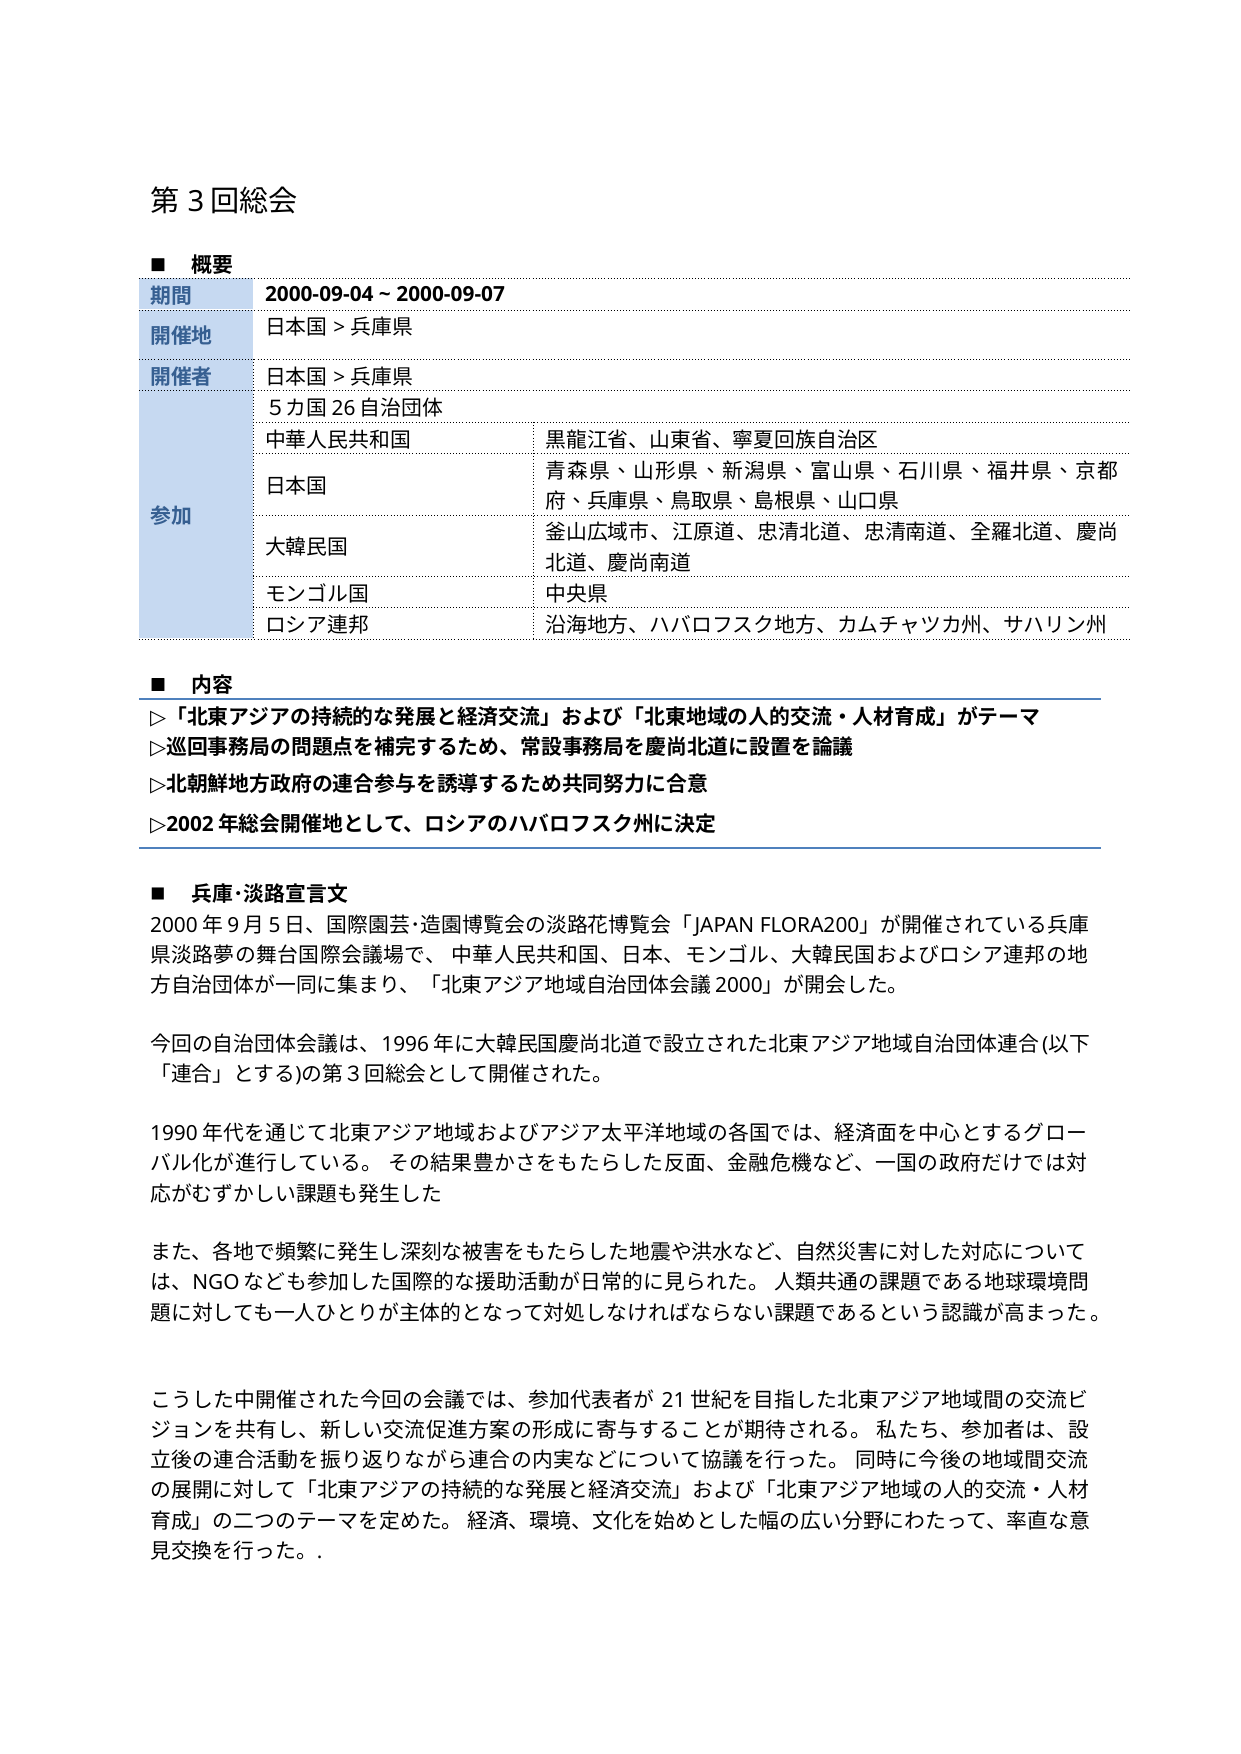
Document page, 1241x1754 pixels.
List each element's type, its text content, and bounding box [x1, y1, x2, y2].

table_cell 中央県 [534, 576, 1130, 607]
table_cell ５カ国26自治団体 [254, 390, 1130, 422]
table_cell 開催地 [139, 310, 253, 359]
text 1990年代を通じて北東アジア地域およびアジア太平洋地域の各国では、経済面を中心とするグローバル化が進行している。 その結果豊かさをもたらした反面、金融危機など、一国の政府だけでは対応がむずかしい課題も発生した [150, 1116, 1090, 1207]
table_cell 釜山広域市、江原道、忠清北道、忠清南道、全羅北道、慶尚北道、慶尚南道 [534, 515, 1130, 576]
text こうした中開催された今回の会議では、参加代表者が21世紀を目指した北東アジア地域間の交流ビジョンを共有し、新しい交流促進方案の形成に寄与することが期待される。 私たち、参加者は、設立後の連合活動を振り返りながら連合の内実などについて協議を行った。 同時に今後の地域間交流の展開に対して「北東アジアの持続的な発展と経済交流」および「北東アジア地域の人的交流・人材育成」の二つのテーマを定めた。 経済、環境、文化を始めとした幅の広い分野にわたって、率直な意見交換を行った。. [150, 1383, 1090, 1564]
table_cell 大韓民国 [254, 515, 534, 576]
table_cell 日本国 > 兵庫県 [254, 310, 1130, 359]
table_cell 沿海地方、ハバロフスク地方、カムチャツカ州、サハリン州 [534, 607, 1130, 638]
list 兵庫･淡路宣言文 [150, 878, 1090, 908]
subtitle 第 3回総会 [150, 177, 1090, 219]
table_header 期間 [139, 278, 253, 309]
table_cell 中華人民共和国 [254, 422, 534, 453]
table_cell 黒龍江省、山東省、寧夏回族自治区 [534, 422, 1130, 453]
table_cell 青森県、山形県、新潟県、富山県、石川県、福井県、京都府、兵庫県、鳥取県、島根県、山口県 [534, 453, 1130, 514]
text また、各地で頻繁に発生し深刻な被害をもたらした地震や洪水など、自然災害に対した対応については、NGOなども参加した国際的な援助活動が日常的に見られた。 人類共通の課題である地球環境問題に対しても一人ひとりが主体的となって対処しなければならない課題であるという認識が高まった。 [150, 1235, 1090, 1354]
list 内容 [150, 668, 1090, 698]
table_cell ロシア連邦 [254, 607, 534, 638]
table_cell 日本国 > 兵庫県 [254, 359, 1130, 390]
text 2000年9月5日、国際園芸･造園博覧会の淡路花博覧会「JAPAN FLORA200」が開催されている兵庫県淡路夢の舞台国際会議場で、 中華人民共和国、日本、モンゴル、大韓民国およびロシア連邦の地方自治団体が一同に集まり、「北東アジア地域自治団体会議2000」が開会した。 [150, 908, 1090, 999]
table_cell 開催者 [139, 359, 253, 390]
table_header 2000-09-04 ~ 2000-09-07 [254, 278, 1130, 309]
table_cell モンゴル国 [254, 576, 534, 607]
text 今回の自治団体会議は、1996年に大韓民国慶尚北道で設立された北東アジア地域自治団体連合(以下「連合」とする)の第３回総会として開催された。 [150, 1027, 1090, 1088]
table_cell 参加 [139, 390, 253, 638]
table_cell 日本国 [254, 453, 534, 514]
list 概要 [150, 248, 1090, 278]
table_header [139, 700, 1101, 847]
